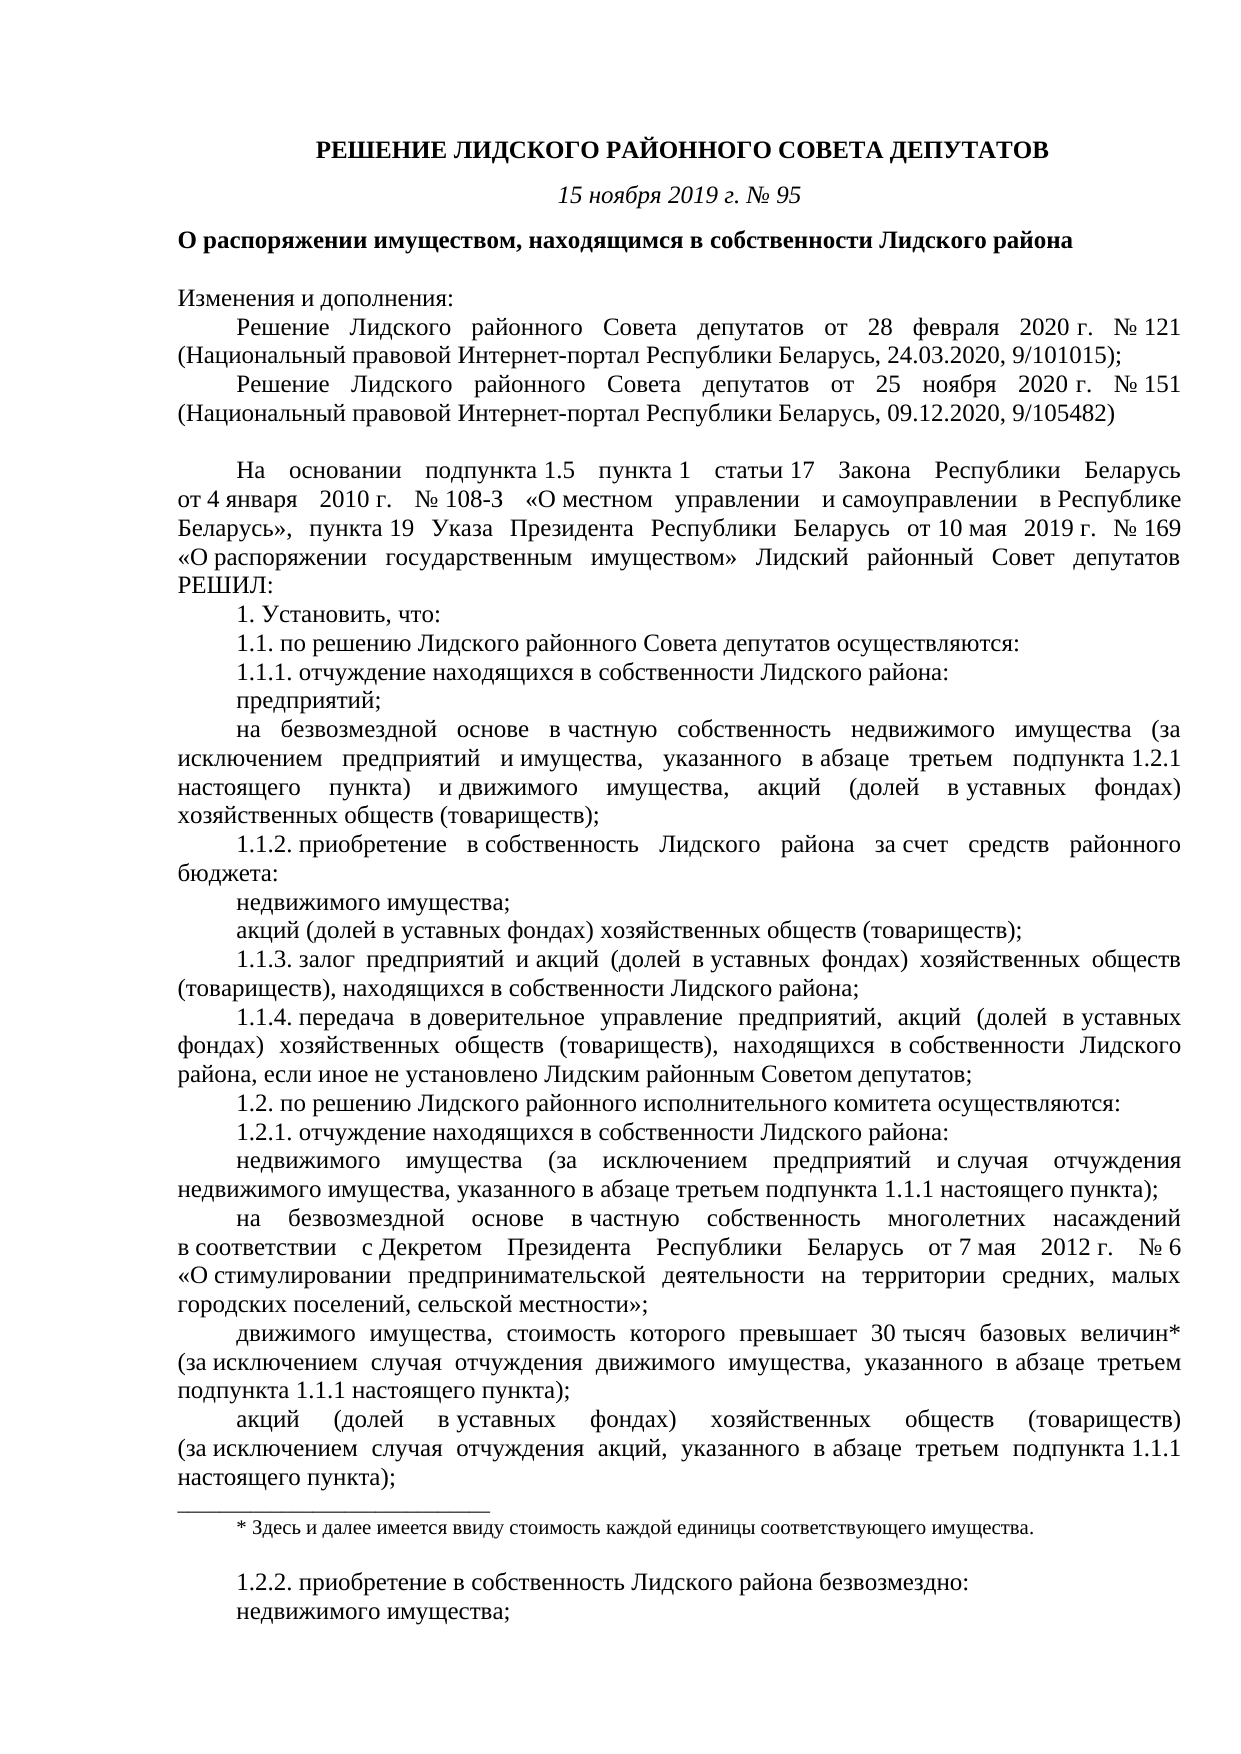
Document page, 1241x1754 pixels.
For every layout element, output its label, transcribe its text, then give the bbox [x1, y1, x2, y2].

text 15 ноября 2019 г. № 95 [177, 180, 1181, 209]
text Решение Лидского районного Совета депутатов от 25 ноября 2020 г. № 151 (Национальный правовой Интернет-портал Республики Беларусь, 09.12.2020, 9/105482) [177, 369, 1181, 427]
text недвижимого имущества; [177, 1596, 1181, 1625]
text Изменения и дополнения: [177, 283, 1181, 312]
title О распоряжении имуществом, находящимся в собственности Лидского района [177, 226, 1181, 254]
text на безвозмездной основе в частную собственность многолетних насаждений в соответствии с Декретом Президента Республики Беларусь от 7 мая 2012 г. № 6 «О стимулировании предпринимательской деятельности на территории средних, малых городских поселений, сельской местности»; [177, 1203, 1181, 1318]
text РЕШЕНИЕ ЛИДСКОГО РАЙОННОГО СОВЕТА ДЕПУТАТОВ [177, 135, 1181, 163]
text предприятий; [177, 686, 1181, 714]
text 1.1.1. отчуждение находящихся в собственности Лидского района: [177, 657, 1181, 686]
text акций (долей в уставных фондах) хозяйственных обществ (товариществ) (за исключением случая отчуждения акций, указанного в абзаце третьем подпункта 1.1.1 настоящего пункта); [177, 1404, 1181, 1491]
text недвижимого имущества (за исключением предприятий и случая отчуждения недвижимого имущества, указанного в абзаце третьем подпункта 1.1.1 настоящего пункта); [177, 1146, 1181, 1203]
text 1.2. по решению Лидского районного исполнительного комитета осуществляются: [177, 1088, 1181, 1117]
text 1.1.4. передача в доверительное управление предприятий, акций (долей в уставных фондах) хозяйственных обществ (товариществ), находящихся в собственности Лидского района, если иное не установлено Лидским районным Советом депутатов; [177, 1002, 1181, 1088]
text 1.1. по решению Лидского районного Совета депутатов осуществляются: [177, 628, 1181, 657]
text акций (долей в уставных фондах) хозяйственных обществ (товариществ); [177, 916, 1181, 944]
text 1.2.2. приобретение в собственность Лидского района безвозмездно: [177, 1567, 1181, 1596]
text * Здесь и далее имеется ввиду стоимость каждой единицы соответствующего имущества. [177, 1515, 1181, 1539]
text 1. Установить, что: [177, 599, 1181, 628]
text 1.1.2. приобретение в собственность Лидского района за счет средств районного бюджета: [177, 829, 1181, 887]
text 1.1.3. залог предприятий и акций (долей в уставных фондах) хозяйственных обществ (товариществ), находящихся в собственности Лидского района; [177, 944, 1181, 1002]
text ______________________________ [177, 1491, 1181, 1515]
text недвижимого имущества; [177, 887, 1181, 916]
text на безвозмездной основе в частную собственность недвижимого имущества (за исключением предприятий и имущества, указанного в абзаце третьем подпункта 1.2.1 настоящего пункта) и движимого имущества, акций (долей в уставных фондах) хозяйственных обществ (товариществ); [177, 714, 1181, 829]
text 1.2.1. отчуждение находящихся в собственности Лидского района: [177, 1117, 1181, 1146]
text На основании подпункта 1.5 пункта 1 статьи 17 Закона Республики Беларусь от 4 января 2010 г. № 108-З «О местном управлении и самоуправлении в Республике Беларусь», пункта 19 Указа Президента Республики Беларусь от 10 мая 2019 г. № 169 «О распоряжении государственным имуществом» Лидский районный Совет депутатов РЕШИЛ: [177, 456, 1181, 599]
text Решение Лидского районного Совета депутатов от 28 февраля 2020 г. № 121 (Национальный правовой Интернет-портал Республики Беларусь, 24.03.2020, 9/101015); [177, 312, 1181, 369]
text движимого имущества, стоимость которого превышает 30 тысяч базовых величин* (за исключением случая отчуждения движимого имущества, указанного в абзаце третьем подпункта 1.1.1 настоящего пункта); [177, 1318, 1181, 1404]
